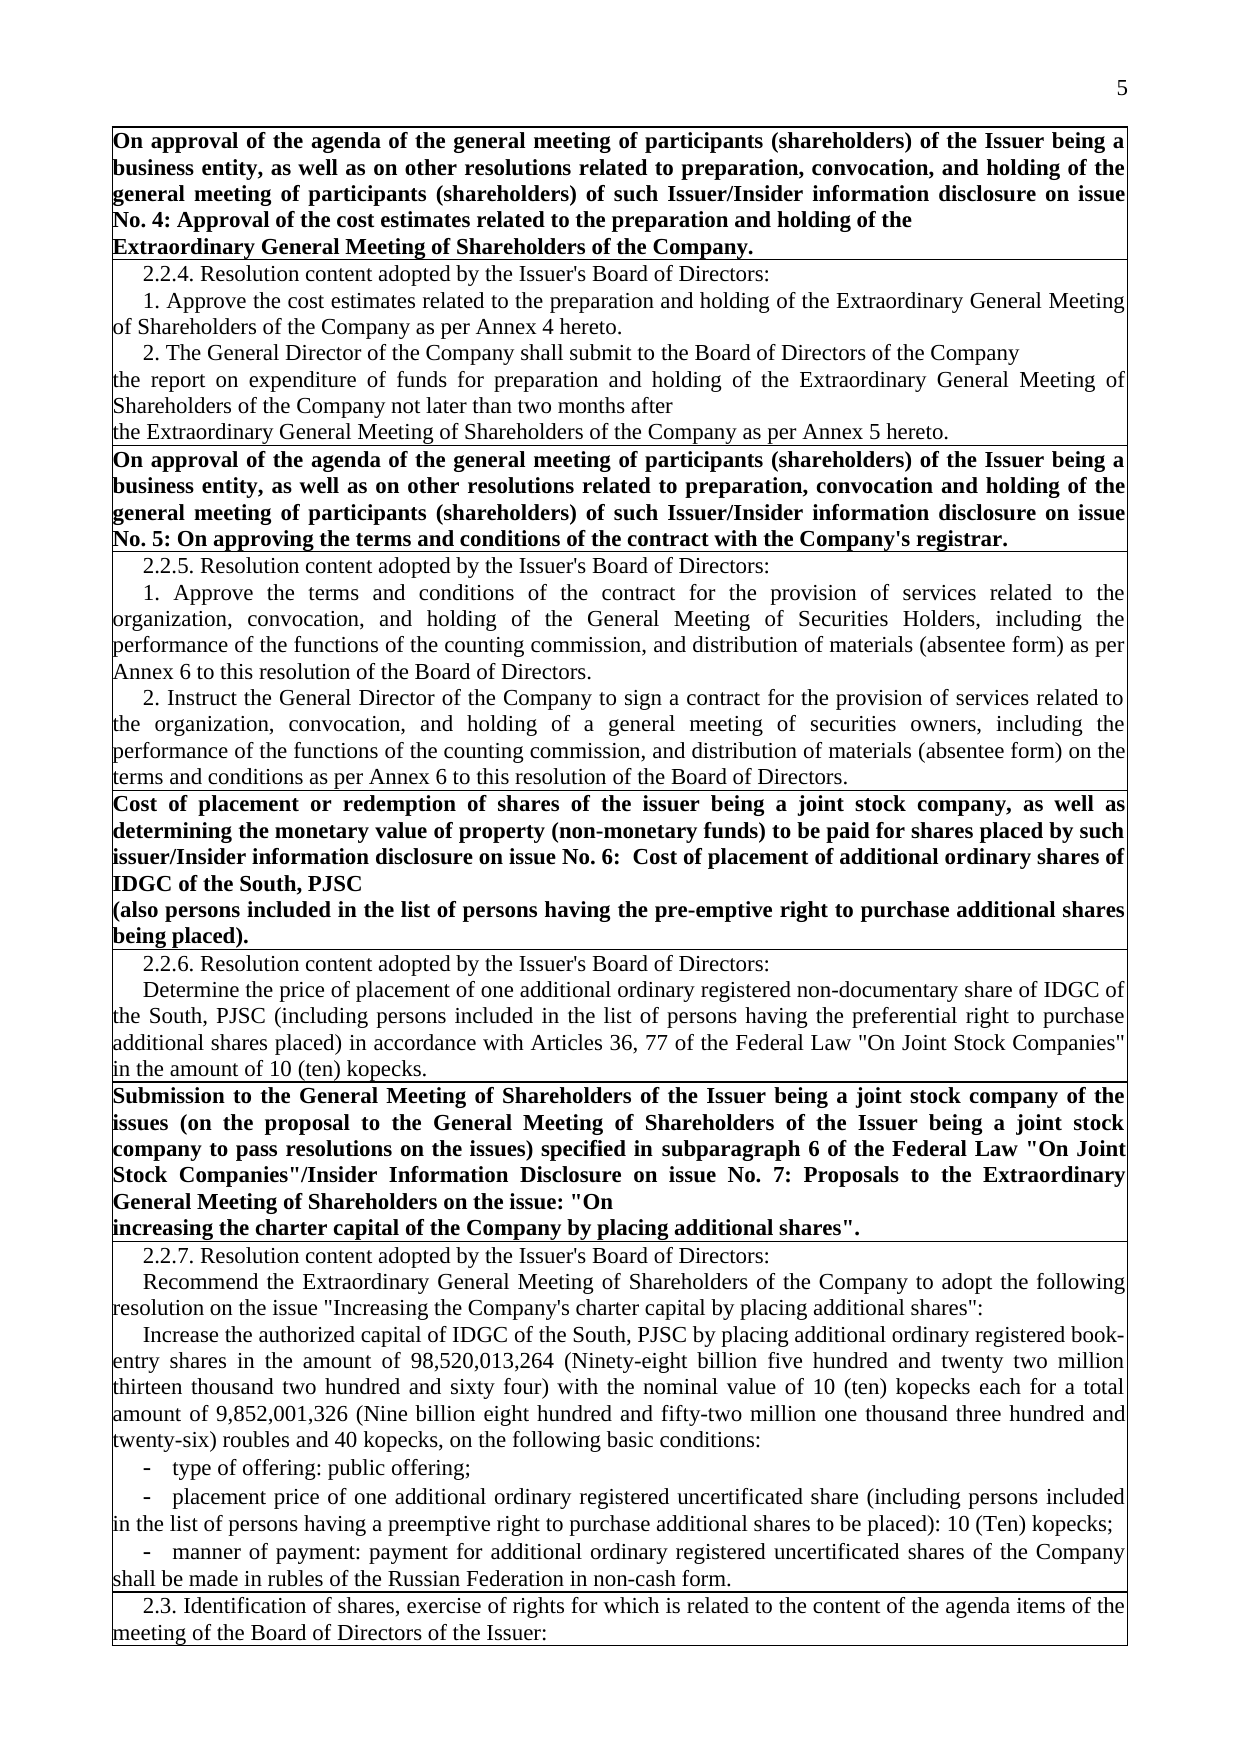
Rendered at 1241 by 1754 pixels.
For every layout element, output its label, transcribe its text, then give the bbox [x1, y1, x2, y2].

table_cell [113, 1593, 1127, 1645]
table_cell 2.2.4. Resolution content adopted by the Issuer's Board of Directors: 1. Approve the cost estimates related to the preparation and holding of the Extraordinary General Meeting of Shareholders of the Company as per Annex 4 hereto. 2. The General Director of the Company shall submit to the Board of Directors of the Company the report on expenditure of funds for preparation and holding of the Extraordinary General Meeting of Shareholders of the Company not later than two months after the Extraordinary General Meeting of Shareholders of the Company as per Annex 5 hereto. [113, 260, 1127, 445]
table_cell 2.2.6. Resolution content adopted by the Issuer's Board of Directors: Determine the price of placement of one additional ordinary registered non-documentary share of IDGC of the South, PJSC (including persons included in the list of persons having the preferential right to purchase additional shares placed) in accordance with Articles 36, 77 of the Federal Law "On Joint Stock Companies" in the amount of 10 (ten) kopecks. [113, 950, 1127, 1081]
table_cell 2.2.5. Resolution content adopted by the Issuer's Board of Directors: 1. Approve the terms and conditions of the contract for the provision of services related to the organization, convocation, and holding of the General Meeting of Securities Holders, including the performance of the functions of the counting commission, and distribution of materials (absentee form) as per Annex 6 to this resolution of the Board of Directors. 2. Instruct the General Director of the Company to sign a contract for the provision of services related to the organization, convocation, and holding of a general meeting of securities owners, including the performance of the functions of the counting commission, and distribution of materials (absentee form) on the terms and conditions as per Annex 6 to this resolution of the Board of Directors. [113, 552, 1127, 789]
table_cell Submission to the General Meeting of Shareholders of the Issuer being a joint stock company of the issues (on the proposal to the General Meeting of Shareholders of the Issuer being a joint stock company to pass resolutions on the issues) specified in subparagraph 6 of the Federal Law "On Joint Stock Companies"/Insider Information Disclosure on issue No. 7: Proposals to the Extraordinary General Meeting of Shareholders on the issue: "On increasing the charter capital of the Company by placing additional shares". [113, 1083, 1127, 1241]
table_cell On approval of the agenda of the general meeting of participants (shareholders) of the Issuer being a business entity, as well as on other resolutions related to preparation, convocation and holding of the general meeting of participants (shareholders) of such Issuer/Insider information disclosure on issue No. 5: On approving the terms and conditions of the contract with the Company's registrar. [113, 446, 1127, 551]
table_cell On approval of the agenda of the general meeting of participants (shareholders) of the Issuer being a business entity, as well as on other resolutions related to preparation, convocation, and holding of the general meeting of participants (shareholders) of such Issuer/Insider information disclosure on issue No. 4: Approval of the cost estimates related to the preparation and holding of the Extraordinary General Meeting of Shareholders of the Company. [113, 128, 1127, 259]
table_cell 2.2.7. Resolution content adopted by the Issuer's Board of Directors: Recommend the Extraordinary General Meeting of Shareholders of the Company to adopt the following resolution on the issue "Increasing the Company's charter capital by placing additional shares": Increase the authorized capital of IDGC of the South, PJSC by placing additional ordinary registered book-entry shares in the amount of 98,520,013,264 (Ninety-eight billion five hundred and twenty two million thirteen thousand two hundred and sixty four) with the nominal value of 10 (ten) kopecks each for a total amount of 9,852,001,326 (Nine billion eight hundred and fifty-two million one thousand three hundred and twenty-six) roubles and 40 kopecks, on the following basic conditions: type of offering: public offering; placement price of one additional ordinary registered uncertificated share (including persons included in the list of persons having a preemptive right to purchase additional shares to be placed): 10 (Ten) kopecks; manner of payment: payment for additional ordinary registered uncertificated shares of the Company shall be made in rubles of the Russian Federation in non-cash form. [113, 1242, 1127, 1591]
table_cell Cost of placement or redemption of shares of the issuer being a joint stock company, as well as determining the monetary value of property (non-monetary funds) to be paid for shares placed by such issuer/Insider information disclosure on issue No. 6: Cost of placement of additional ordinary shares of IDGC of the South, PJSC (also persons included in the list of persons having the pre-emptive right to purchase additional shares being placed). [113, 791, 1127, 949]
